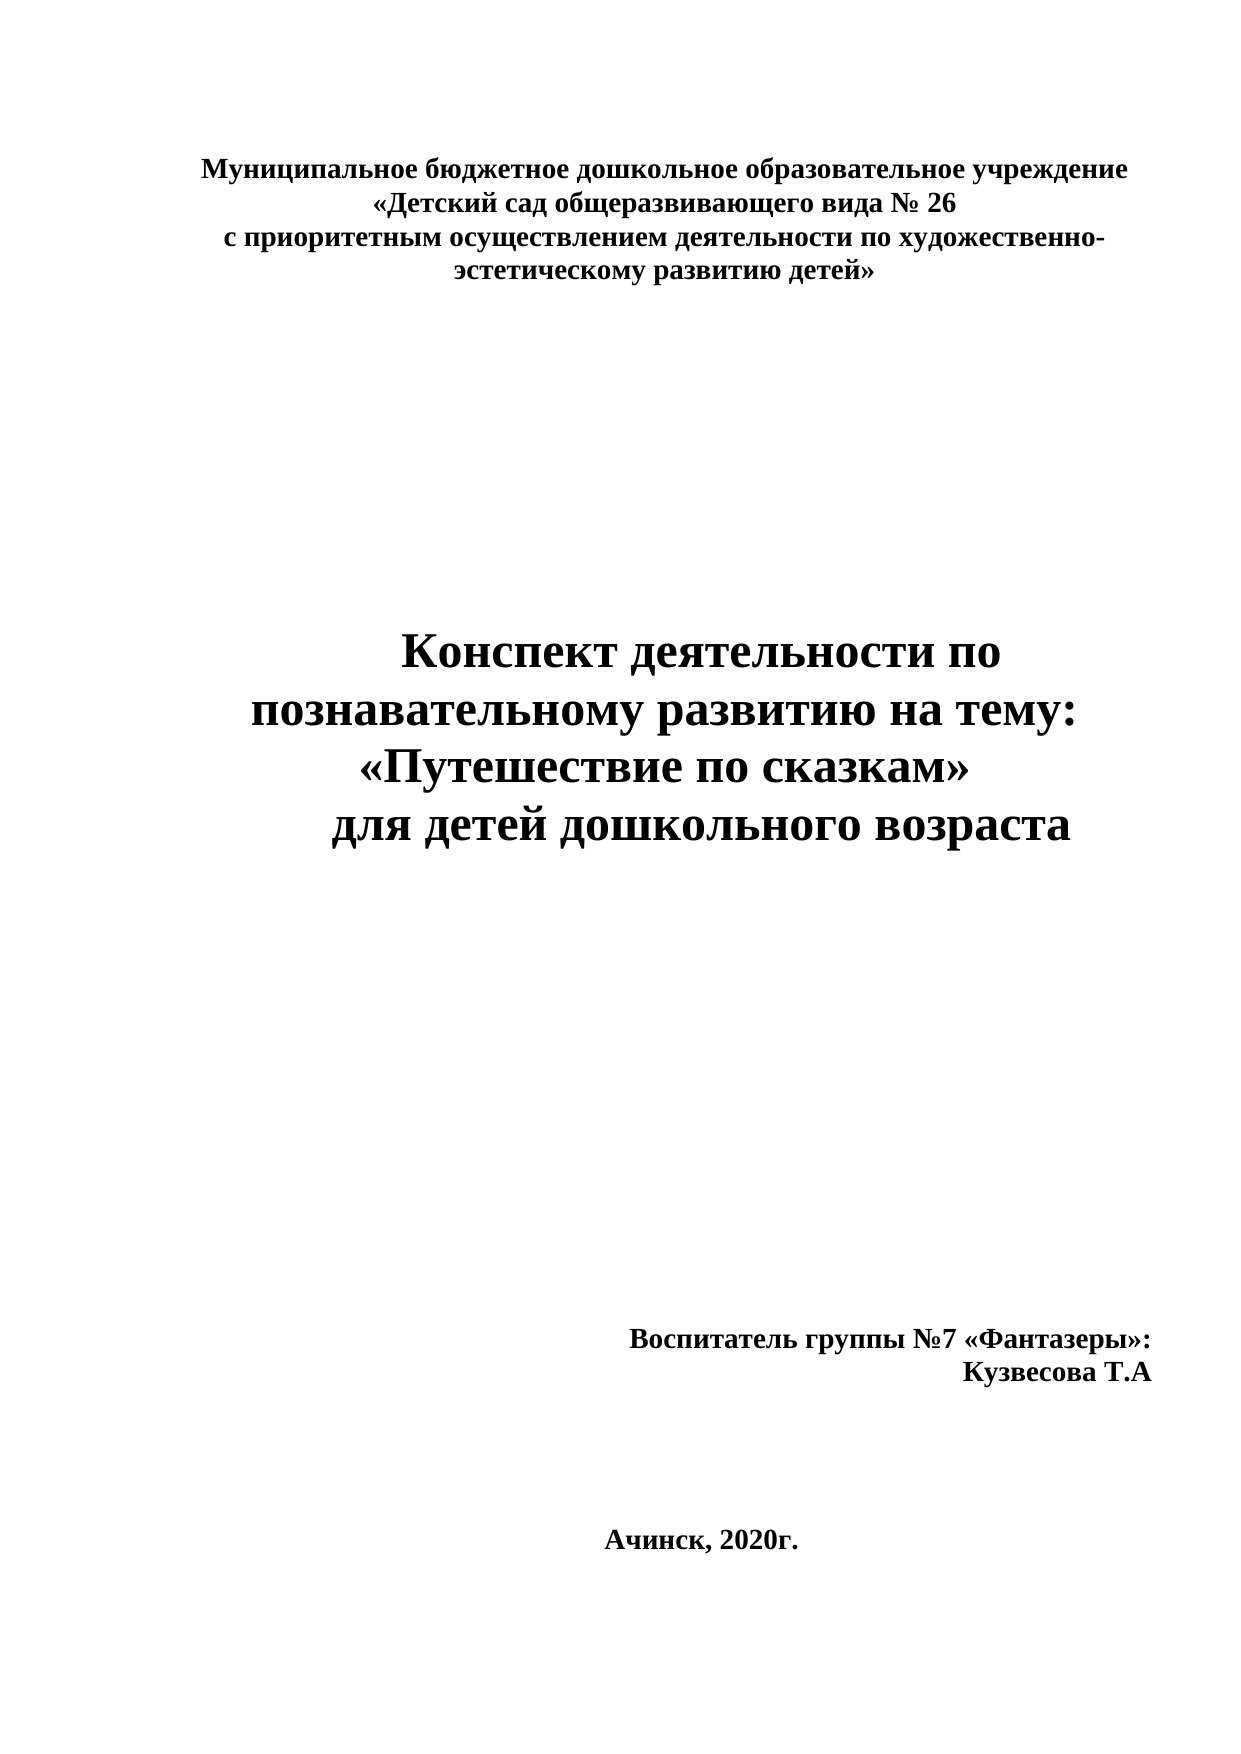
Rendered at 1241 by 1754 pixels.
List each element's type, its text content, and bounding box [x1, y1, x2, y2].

text для детей дошкольного возраста [177, 794, 1152, 851]
text Кузвесова Т.А [177, 1354, 1152, 1388]
text «Детский сад общеразвивающего вида № 26 [177, 185, 1152, 219]
text с приоритетным осуществлением деятельности по художественно-эстетическому развитию детей» [177, 219, 1152, 286]
text Воспитатель группы №7 «Фантазеры»: [177, 1321, 1152, 1354]
text Конспект деятельности по познавательному развитию на тему: «Путешествие по сказкам» [177, 621, 1152, 794]
text Ачинск, 2020г. [177, 1522, 1152, 1556]
text Муниципальное бюджетное дошкольное образовательное учреждение [177, 152, 1152, 185]
